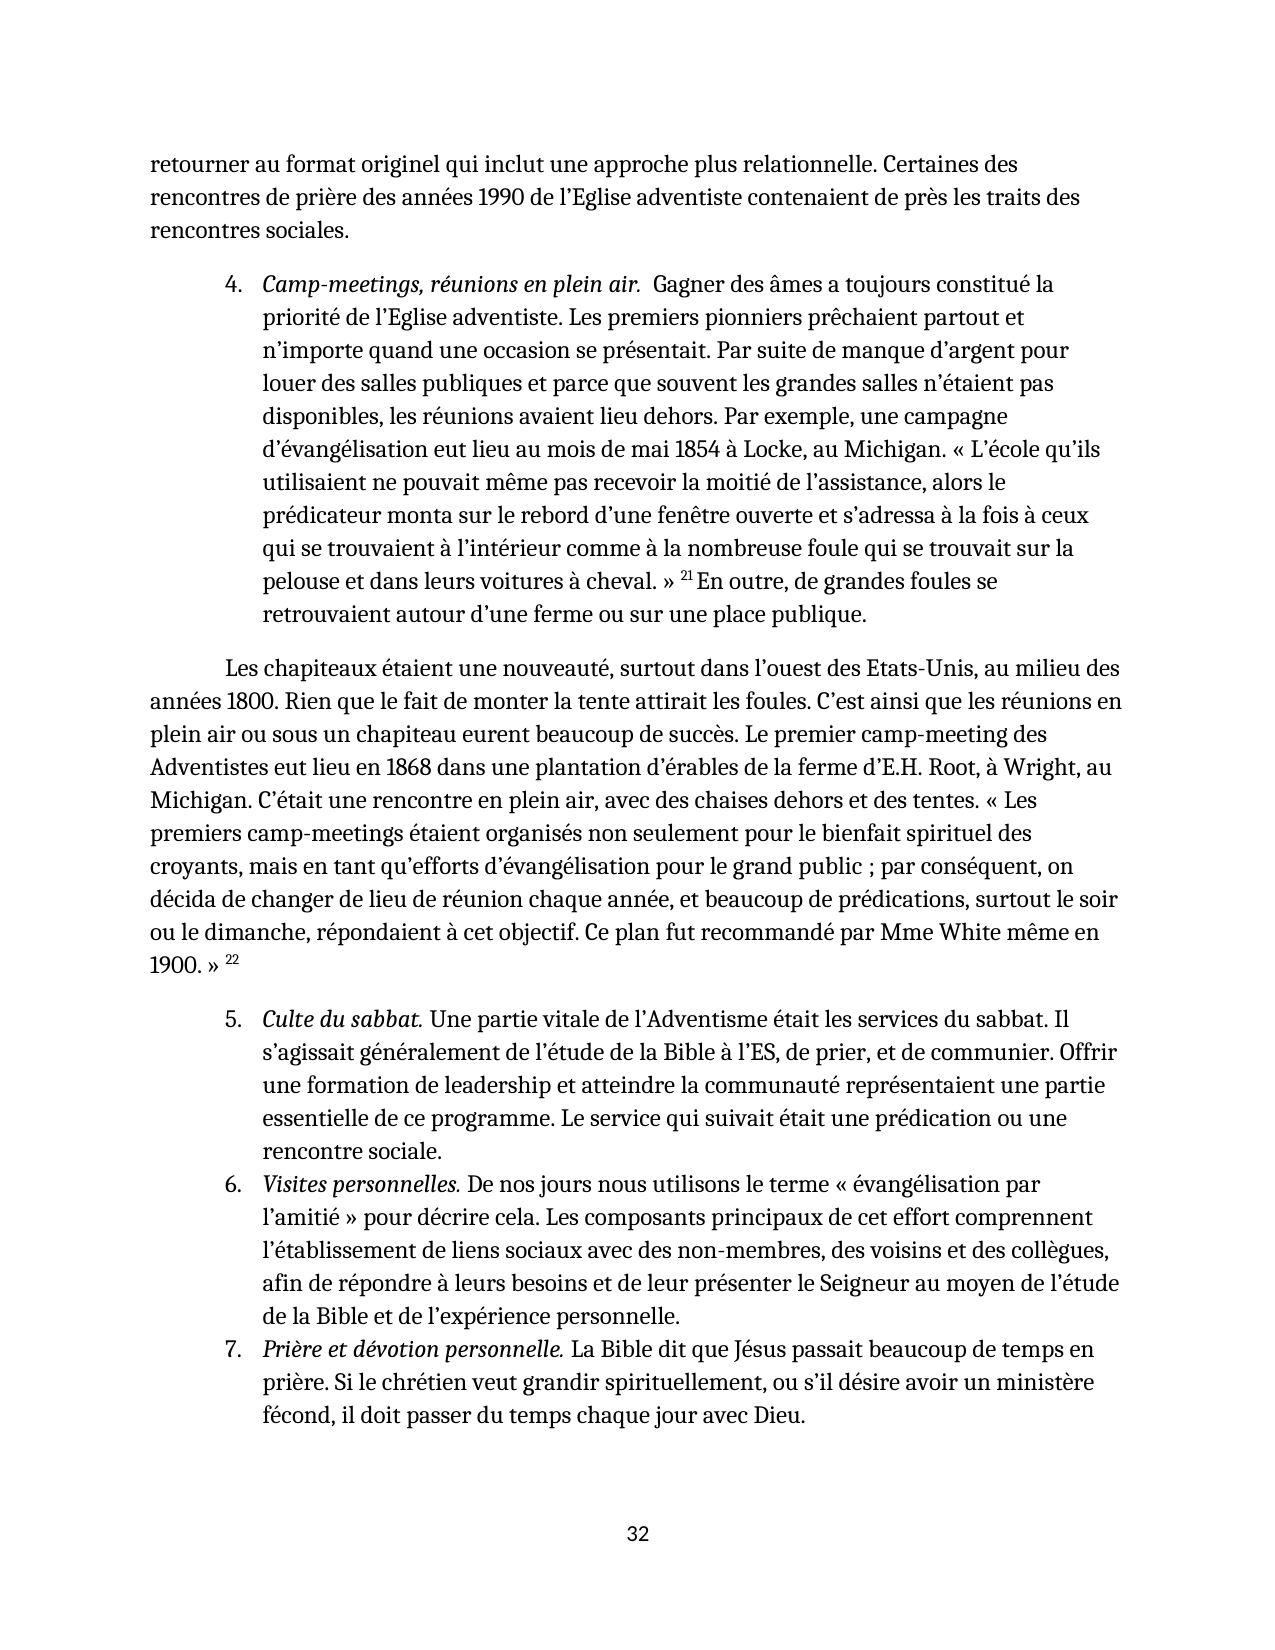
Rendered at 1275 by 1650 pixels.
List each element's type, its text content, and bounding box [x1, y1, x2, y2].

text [150, 150, 1125, 245]
text Les chapiteaux étaient une nouveauté, surtout dans l’ouest des Etats-Unis, au milieu des années 1800. Rien que le fait de monter la tente attirait les foules. C’est ainsi que les réunions en plein air ou sous un chapiteau eurent beaucoup de succès. Le premier camp-meeting des Adventistes eut lieu en 1868 dans une plantation d’érables de la ferme d’E.H. Root, à Wright, au Michigan. C’était une rencontre en plein air, avec des chaises dehors et des tentes. « Les premiers camp-meetings étaient organisés non seulement pour le bienfait spirituel des croyants, mais en tant qu’efforts d’évangélisation pour le grand public ; par conséquent, on décida de changer de lieu de réunion chaque année, et beaucoup de prédications, surtout le soir ou le dimanche, répondaient à cet objectif. Ce plan fut recommandé par Mme White même en 1900. » 22 [150, 654, 1125, 980]
list Camp-meetings, réunions en plein air. Gagner des âmes a toujours constitué la priorité de l’Eglise adventiste. Les premiers pionniers prêchaient partout et n’importe quand une occasion se présentait. Par suite de manque d’argent pour louer des salles publiques et parce que souvent les grandes salles n’étaient pas disponibles, les réunions avaient lieu dehors. Par exemple, une campagne d’évangélisation eut lieu au mois de mai 1854 à Locke, au Michigan. « L’école qu’ils utilisaient ne pouvait même pas recevoir la moitié de l’assistance, alors le prédicateur monta sur le rebord d’une fenêtre ouverte et s’adressa à la fois à ceux qui se trouvaient à l’intérieur comme à la nombreuse foule qui se trouvait sur la pelouse et dans leurs voitures à cheval. » 21 En outre, de grandes foules se retrouvaient autour d’une ferme ou sur une place publique. [225, 270, 1125, 629]
list Visites personnelles. De nos jours nous utilisons le terme « évangélisation par l’amitié » pour décrire cela. Les composants principaux de cet effort comprennent l’établissement de liens sociaux avec des non-membres, des voisins et des collègues, afin de répondre à leurs besoins et de leur présenter le Seigneur au moyen de l’étude de la Bible et de l’expérience personnelle. [225, 1170, 1125, 1331]
list Prière et dévotion personnelle. La Bible dit que Jésus passait beaucoup de temps en prière. Si le chrétien veut grandir spirituellement, ou s’il désire avoir un ministère fécond, il doit passer du temps chaque jour avec Dieu. [225, 1335, 1125, 1430]
list Culte du sabbat. Une partie vitale de l’Adventisme était les services du sabbat. Il s’agissait généralement de l’étude de la Bible à l’ES, de prier, et de communier. Offrir une formation de leadership et atteindre la communauté représentaient une partie essentielle de ce programme. Le service qui suivait était une prédication ou une rencontre sociale. [225, 1005, 1125, 1166]
